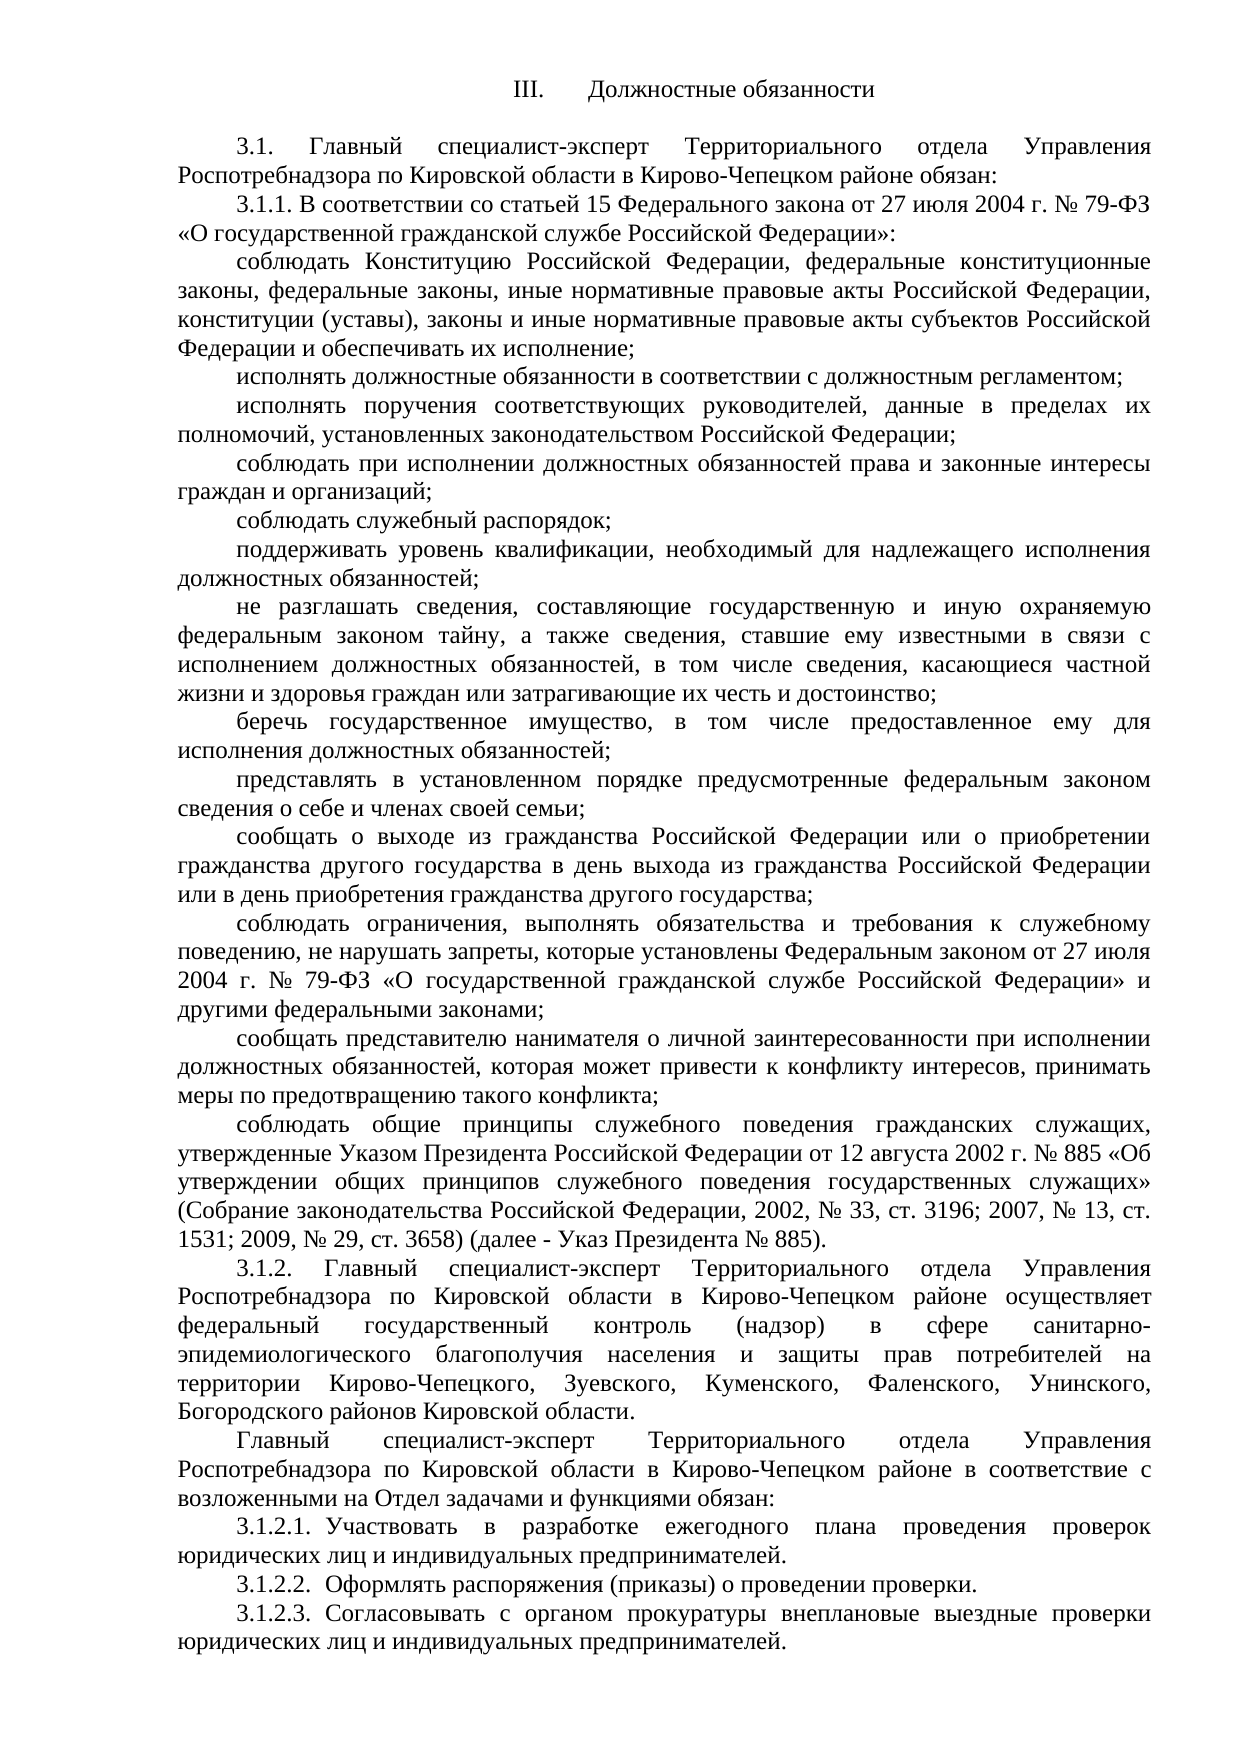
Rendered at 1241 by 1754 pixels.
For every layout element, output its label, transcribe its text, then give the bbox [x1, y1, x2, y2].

text не разглашать сведения, составляющие государственную и иную охраняемую федеральным законом тайну, а также сведения, ставшие ему известными в связи с исполнением должностных обязанностей, в том числе сведения, касающиеся частной жизни и здоровья граждан или затрагивающие их честь и достоинство; [177, 591, 1152, 706]
text 3.1. Главный специалист-эксперт Территориального отдела Управления Роспотребнадзора по Кировской области в Кирово-Чепецком районе обязан: [177, 131, 1152, 189]
text соблюдать служебный распорядок; [177, 505, 1152, 534]
text 3.1.1. В соответствии со статьей 15 Федерального закона от 27 июля 2004 г. № 79-ФЗ «О государственной гражданской службе Российской Федерации»: [177, 189, 1152, 246]
text сообщать представителю нанимателя о личной заинтересованности при исполнении должностных обязанностей, которая может привести к конфликту интересов, принимать меры по предотвращению такого конфликта; [177, 1023, 1152, 1109]
text сообщать о выходе из гражданства Российской Федерации или о приобретении гражданства другого государства в день выхода из гражданства Российской Федерации или в день приобретения гражданства другого государства; [177, 821, 1152, 908]
list Согласовывать с органом прокуратуры внеплановые выездные проверки юридических лиц и индивидуальных предпринимателей. [177, 1598, 1152, 1655]
text Главный специалист-эксперт Территориального отдела Управления Роспотребнадзора по Кировской области в Кирово-Чепецком районе в соответствие с возложенными на Отдел задачами и функциями обязан: [177, 1425, 1152, 1511]
text представлять в установленном порядке предусмотренные федеральным законом сведения о себе и членах своей семьи; [177, 764, 1152, 821]
list Оформлять распоряжения (приказы) о проведении проверки. [177, 1569, 1152, 1598]
text 3.1.2. Главный специалист-эксперт Территориального отдела Управления Роспотребнадзора по Кировской области в Кирово-Чепецком районе осуществляет федеральный государственный контроль (надзор) в сфере санитарно-эпидемиологического благополучия населения и защиты прав потребителей на территории Кирово-Чепецкого, Зуевского, Куменского, Фаленского, Унинского, Богородского районов Кировской области. [177, 1253, 1152, 1425]
text соблюдать ограничения, выполнять обязательства и требования к служебному поведению, не нарушать запреты, которые установлены Федеральным законом от 27 июля 2004 г. № 79-ФЗ «О государственной гражданской службе Российской Федерации» и другими федеральными законами; [177, 908, 1152, 1023]
text соблюдать общие принципы служебного поведения гражданских служащих, утвержденные Указом Президента Российской Федерации от 12 августа 2002 г. № 885 «Об утверждении общих принципов служебного поведения государственных служащих» (Собрание законодательства Российской Федерации, 2002, № 33, ст. 3196; 2007, № 13, ст. 1531; 2009, № 29, ст. 3658) (далее - Указ Президента № 885). [177, 1109, 1152, 1253]
list Должностные обязанности [236, 74, 1152, 103]
text поддерживать уровень квалификации, необходимый для надлежащего исполнения должностных обязанностей; [177, 534, 1152, 591]
list Участвовать в разработке ежегодного плана проведения проверок юридических лиц и индивидуальных предпринимателей. [177, 1511, 1152, 1569]
text соблюдать при исполнении должностных обязанностей права и законные интересы граждан и организаций; [177, 448, 1152, 505]
text исполнять должностные обязанности в соответствии с должностным регламентом; [177, 361, 1152, 390]
text беречь государственное имущество, в том числе предоставленное ему для исполнения должностных обязанностей; [177, 706, 1152, 764]
text исполнять поручения соответствующих руководителей, данные в пределах их полномочий, установленных законодательством Российской Федерации; [177, 390, 1152, 448]
text соблюдать Конституцию Российской Федерации, федеральные конституционные законы, федеральные законы, иные нормативные правовые акты Российской Федерации, конституции (уставы), законы и иные нормативные правовые акты субъектов Российской Федерации и обеспечивать их исполнение; [177, 246, 1152, 361]
